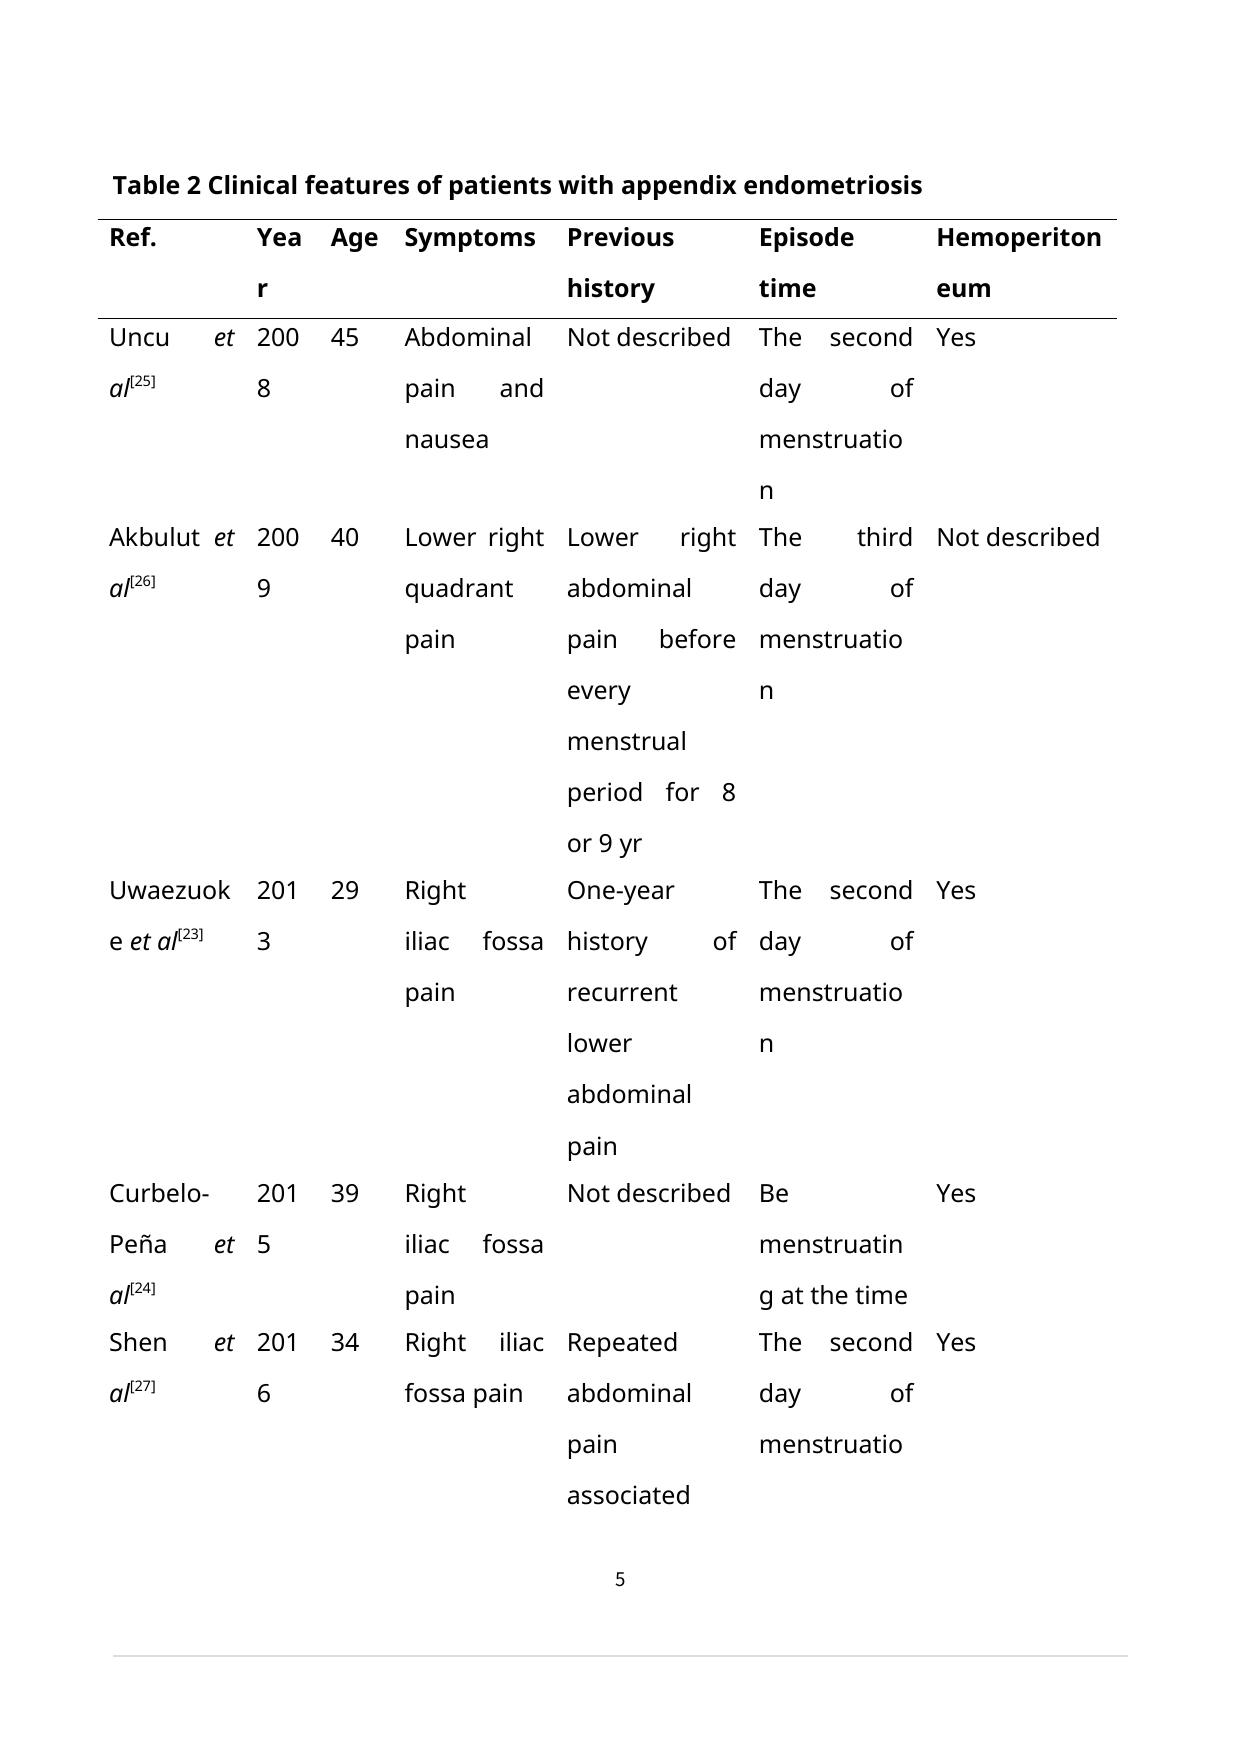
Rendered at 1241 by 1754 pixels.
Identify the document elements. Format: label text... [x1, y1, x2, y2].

table_header Age [319, 220, 393, 318]
table_cell Yes [925, 873, 1117, 1175]
table_cell Uncu et al[25] [98, 319, 245, 519]
table_cell Yes [925, 1325, 1117, 1512]
table_cell 2015 [245, 1175, 319, 1325]
table_cell 39 [319, 1175, 393, 1325]
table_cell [555, 1325, 747, 1512]
table_cell Not described [555, 319, 747, 519]
table_cell Uwaezuoke et al[23] [98, 873, 245, 1175]
table_cell 45 [319, 319, 393, 519]
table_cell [393, 1325, 555, 1512]
table_cell 2009 [245, 520, 319, 873]
table_cell Right iliac fossa pain [393, 873, 555, 1175]
table_cell Curbelo-Peña et al[24] [98, 1175, 245, 1325]
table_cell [748, 1325, 925, 1512]
table_header Episode time [748, 220, 925, 318]
table_cell Be menstruating at the time [748, 1175, 925, 1325]
table_cell The third day of menstruation [748, 520, 925, 873]
table_header Year [245, 220, 319, 318]
table_cell Lower right quadrant pain [393, 520, 555, 873]
text Table 2 Clinical features of patients with appendix endometriosis [112, 168, 1128, 202]
table_cell The second day of menstruation [748, 319, 925, 519]
table_cell 2013 [245, 873, 319, 1175]
table_cell Abdominal pain and nausea [393, 319, 555, 519]
table_cell 40 [319, 520, 393, 873]
table_cell 2016 [245, 1325, 319, 1512]
table_cell Lower right abdominal pain before every menstrual period for 8 or 9 yr [555, 520, 747, 873]
table_cell Not described [925, 520, 1117, 873]
table_cell 29 [319, 873, 393, 1175]
table_cell The second day of menstruation [748, 873, 925, 1175]
table_cell Not described [555, 1175, 747, 1325]
table_header Previous history [555, 220, 747, 318]
table_header Ref. [98, 220, 245, 318]
table_cell One-year history of recurrent lower abdominal pain [555, 873, 747, 1175]
table_cell 34 [319, 1325, 393, 1512]
table_cell Yes [925, 1175, 1117, 1325]
table_cell Yes [925, 319, 1117, 519]
table_cell Right iliac fossa pain [393, 1175, 555, 1325]
table_header Hemoperitoneum [925, 220, 1117, 318]
table_cell 2008 [245, 319, 319, 519]
table_cell Shen et al[27] [98, 1325, 245, 1512]
table_cell Akbulut et al[26] [98, 520, 245, 873]
table_header Symptoms [393, 220, 555, 318]
